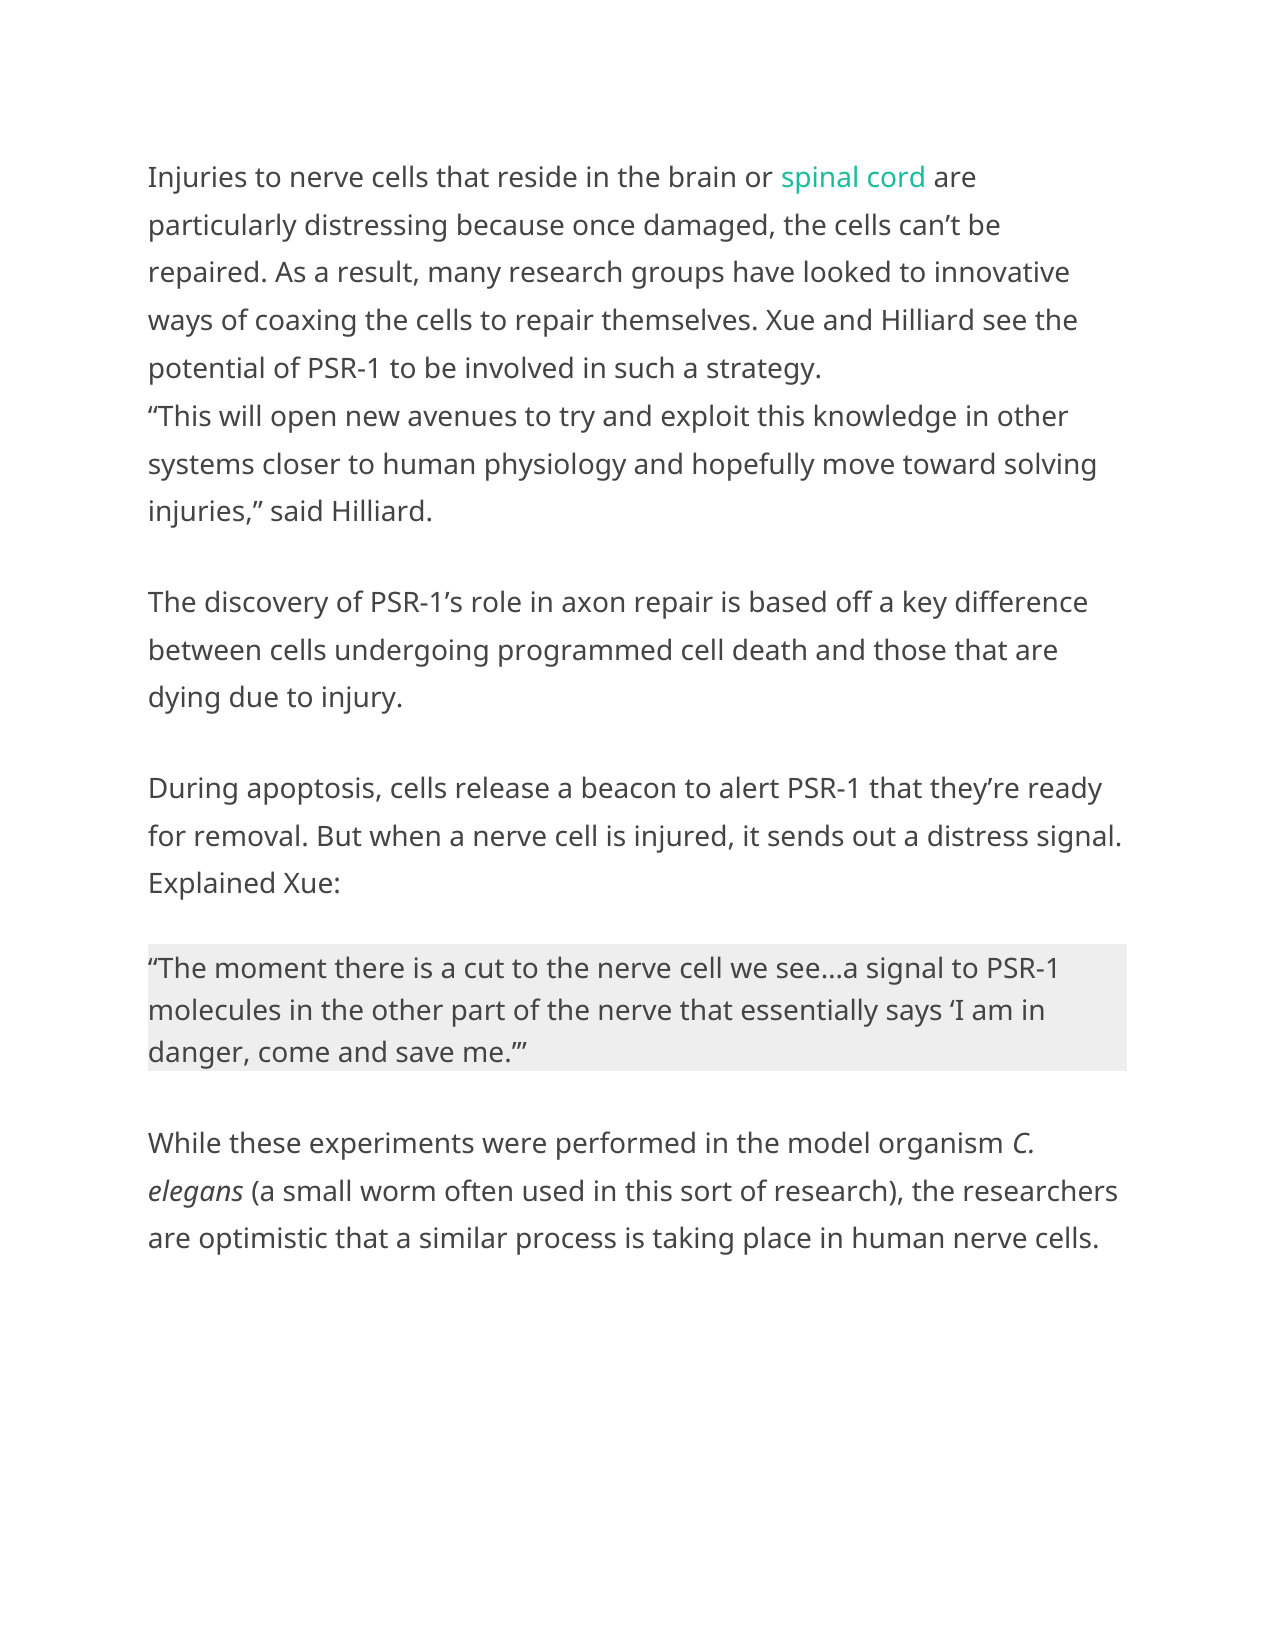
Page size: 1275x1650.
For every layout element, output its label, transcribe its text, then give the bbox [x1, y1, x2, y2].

text While these experiments were performed in the model organism C. elegans (a small worm often used in this sort of research), the researchers are optimistic that a similar process is taking place in human nerve cells. [148, 1113, 1127, 1257]
text “The moment there is a cut to the nerve cell we see…a signal to PSR-1 molecules in the other part of the nerve that essentially says ‘I am in danger, come and save me.’” [148, 944, 1127, 1071]
text The discovery of PSR-1’s role in axon repair is based off a key difference between cells undergoing programmed cell death and those that are dying due to injury. [148, 573, 1127, 716]
text During apoptosis, cells release a beacon to alert PSR-1 that they’re ready for removal. But when a nerve cell is injured, it sends out a distress signal. Explained Xue: [148, 758, 1127, 902]
text “This will open new avenues to try and exploit this knowledge in other systems closer to human physiology and hopefully move toward solving injuries,” said Hilliard. [148, 387, 1127, 530]
text Injuries to nerve cells that reside in the brain or spinal cord are particularly distressing because once damaged, the cells can’t be repaired. As a result, many research groups have looked to innovative ways of coaxing the cells to repair themselves. Xue and Hilliard see the potential of PSR-1 to be involved in such a strategy. [148, 148, 1127, 387]
